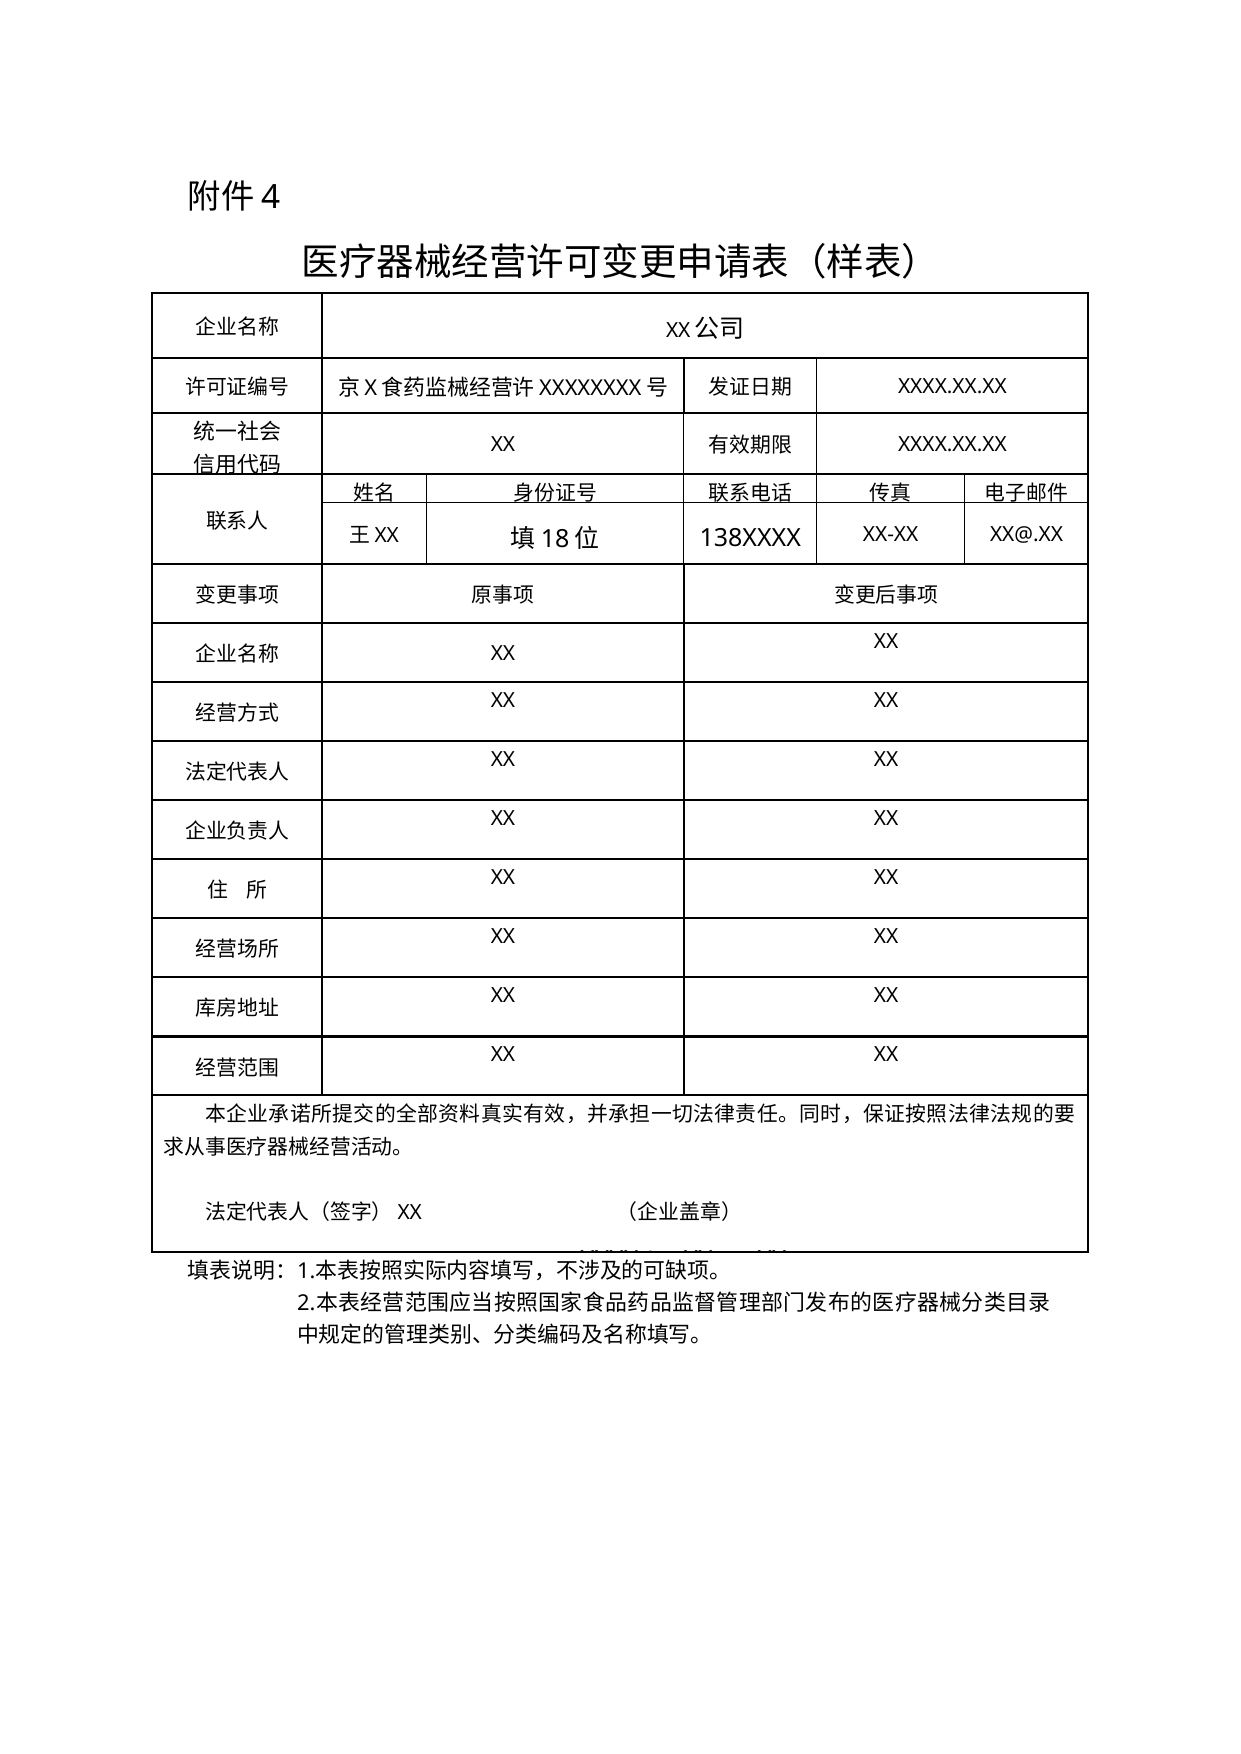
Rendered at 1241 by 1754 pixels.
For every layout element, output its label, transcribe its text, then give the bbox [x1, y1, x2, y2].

table_cell 经营方式 [153, 683, 321, 740]
table_cell XX [323, 978, 683, 1035]
table_cell XX-XX [817, 503, 964, 563]
table_cell XX [323, 801, 683, 858]
table_cell 法定代表人 [153, 742, 321, 799]
table_header 企业名称 [153, 294, 321, 357]
table_cell 经营场所 [153, 919, 321, 976]
table_cell 原事项 [323, 565, 683, 622]
table_cell 企业名称 [153, 624, 321, 681]
table_cell XX [685, 742, 1087, 799]
table_cell XX [323, 1038, 683, 1094]
table_cell 电子邮件 [965, 475, 1087, 502]
table_cell XX@.XX [965, 503, 1087, 563]
table_cell 联系电话 [684, 475, 816, 502]
text 填表说明：1.本表按照实际内容填写，不涉及的可缺项。 [187, 1253, 1053, 1285]
table_cell 许可证编号 [153, 359, 321, 412]
text 2.本表经营范围应当按照国家食品药品监督管理部门发布的医疗器械分类目录中规定的管理类别、分类编码及名称填写。 [297, 1285, 1053, 1348]
table_cell 传真 [817, 475, 964, 502]
table_cell 变更事项 [153, 565, 321, 622]
text 附件4 [187, 162, 1053, 227]
table_cell XX [685, 683, 1087, 740]
table_cell 变更后事项 [685, 565, 1087, 622]
table_cell 138XXXXXXXXX [684, 503, 816, 563]
table_cell 企业负责人 [153, 801, 321, 858]
table_cell XX [323, 683, 683, 740]
table_cell 有效期限 [684, 414, 816, 473]
table_cell 姓名 [323, 475, 426, 502]
table_cell XX [685, 860, 1087, 917]
table_cell XX [323, 414, 683, 473]
text 医疗器械经营许可变更申请表（样表） [187, 227, 1053, 292]
table_cell XX [685, 624, 1087, 681]
table_cell 填18位 [427, 503, 683, 563]
table_cell XX [323, 919, 683, 976]
table_cell XXXX.XX.XX [817, 359, 1087, 412]
table_cell XX [323, 742, 683, 799]
table_header XX公司 [323, 294, 1087, 357]
table_cell 京X食药监械经营许XXXXXXXX号 [323, 359, 683, 412]
table_cell 住 所 [153, 860, 321, 917]
table_cell XX [685, 919, 1087, 976]
table_cell XX [685, 1038, 1087, 1094]
table_cell 王XX [323, 503, 426, 563]
table_cell XX [685, 801, 1087, 858]
table_cell XX [323, 624, 683, 681]
table_cell 经营范围 [153, 1038, 321, 1094]
table_cell 联系人 [153, 475, 321, 563]
table_cell 身份证号 [427, 475, 683, 502]
table_cell XX [685, 978, 1087, 1035]
table_cell 库房地址 [153, 978, 321, 1035]
table_cell 统一社会 信用代码 [153, 414, 321, 473]
table_cell 本企业承诺所提交的全部资料真实有效，并承担一切法律责任。同时，保证按照法律法规的要求从事医疗器械经营活动。 法定代表人（签字） XX （企业盖章） XXXX 年 XX月 XX日 [153, 1096, 1087, 1251]
table_cell XXXX.XX.XX [817, 414, 1087, 473]
table_cell XX [323, 860, 683, 917]
table_cell 发证日期 [685, 359, 816, 412]
